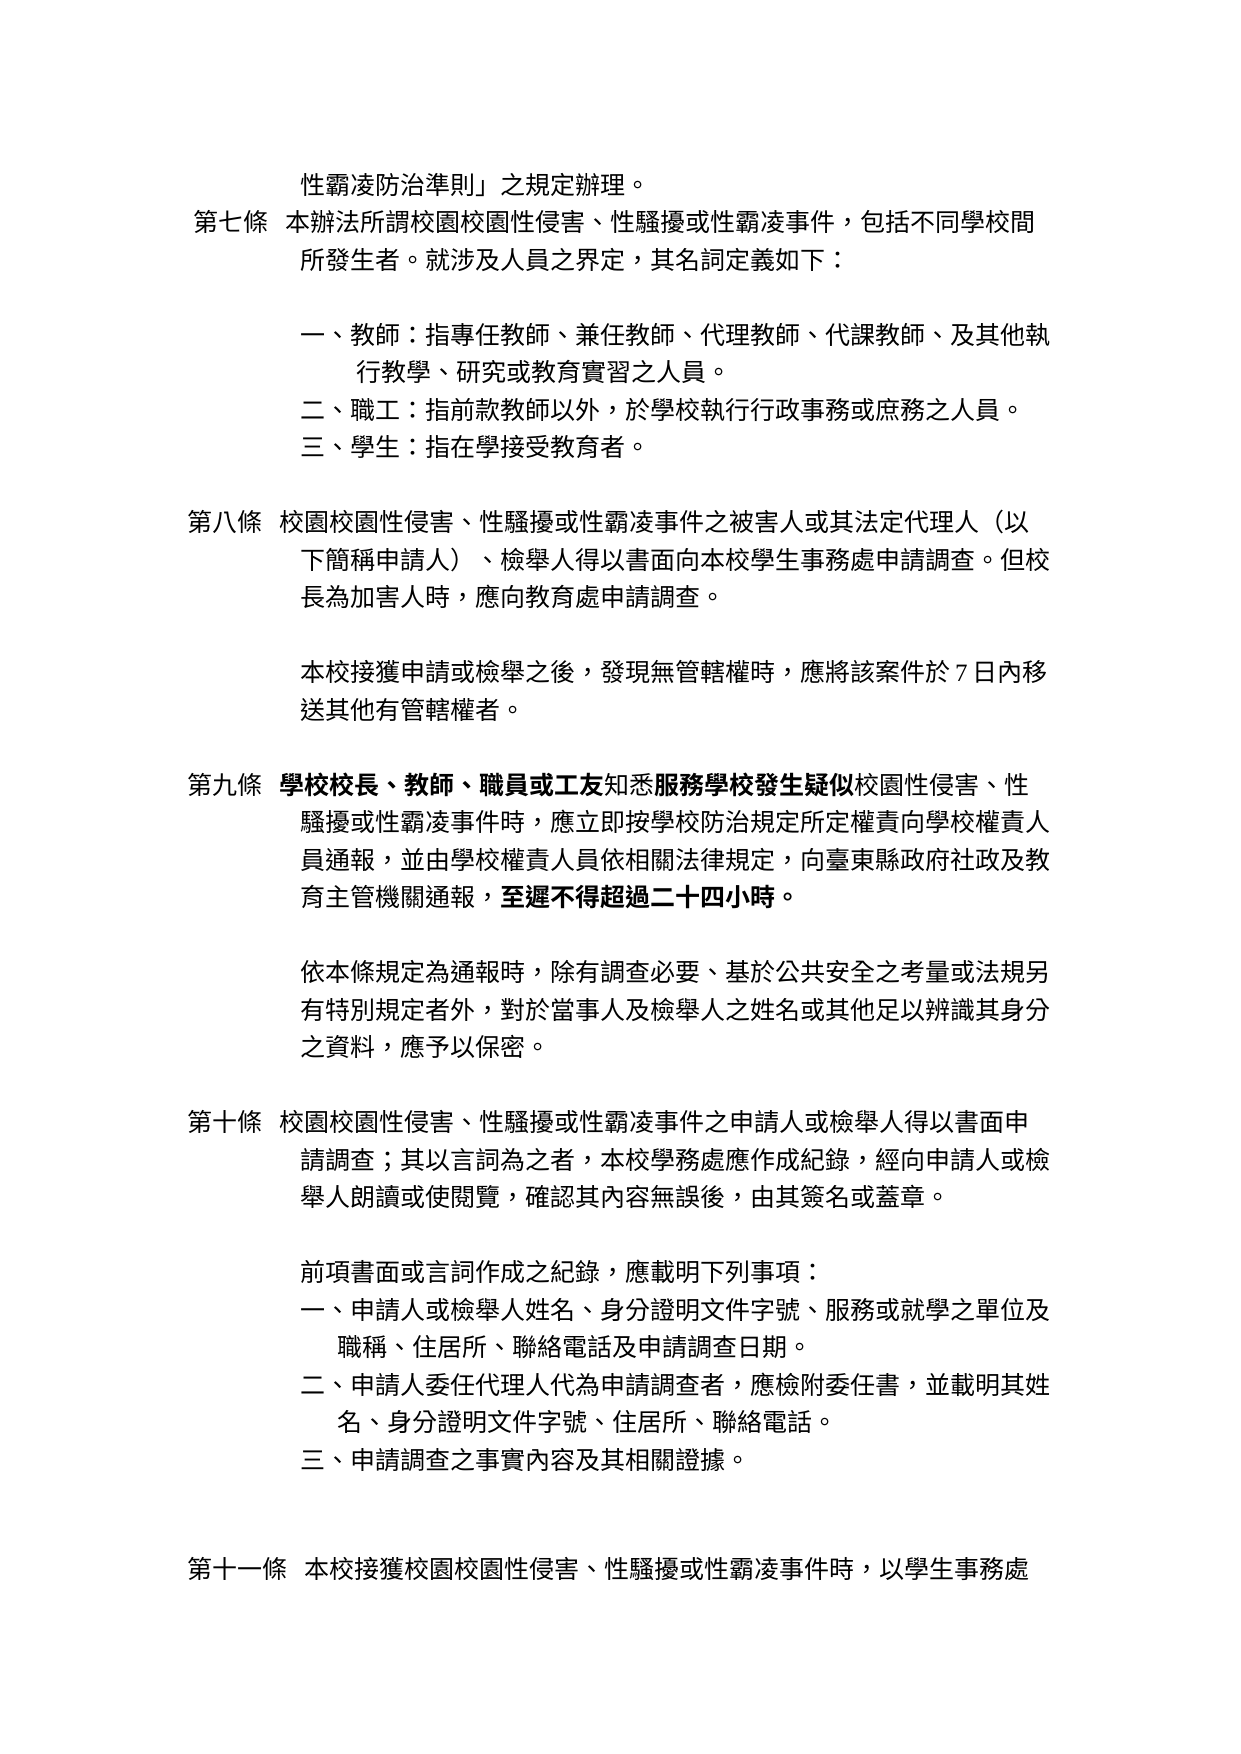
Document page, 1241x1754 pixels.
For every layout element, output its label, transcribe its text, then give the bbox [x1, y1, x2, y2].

text 第九條 學校校長、教師、職員或工友知悉服務學校發生疑似校園性侵害、性騷擾或性霸凌事件時，應立即按學校防治規定所定權責向學校權責人員通報，並由學校權責人員依相關法律規定，向臺東縣政府社政及教育主管機關通報，至遲不得超過二十四小時。 [187, 764, 1053, 914]
text 第七條 本辦法所謂校園校園性侵害、性騷擾或性霸凌事件，包括不同學校間所發生者。就涉及人員之界定，其名詞定義如下： [187, 202, 1053, 277]
text 一、申請人或檢舉人姓名、身分證明文件字號、服務或就學之單位及職稱、住居所、聯絡電話及申請調查日期。 [300, 1289, 1053, 1364]
text 前項書面或言詞作成之紀錄，應載明下列事項： [300, 1252, 1053, 1289]
text 依本條規定為通報時，除有調查必要、基於公共安全之考量或法規另有特別規定者外，對於當事人及檢舉人之姓名或其他足以辨識其身分之資料，應予以保密。 [300, 952, 1053, 1064]
text 本校接獲申請或檢舉之後，發現無管轄權時，應將該案件於7日內移送其他有管轄權者。 [300, 652, 1053, 727]
text 三、申請調查之事實內容及其相關證據。 [300, 1439, 1053, 1477]
text 二、申請人委任代理人代為申請調查者，應檢附委任書，並載明其姓名、身分證明文件字號、住居所、聯絡電話。 [300, 1364, 1053, 1439]
text 二、職工：指前款教師以外，於學校執行行政事務或庶務之人員。 [300, 389, 1053, 427]
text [187, 164, 1053, 202]
text 三、學生：指在學接受教育者。 [300, 427, 1053, 464]
text 第十條 校園校園性侵害、性騷擾或性霸凌事件之申請人或檢舉人得以書面申請調查；其以言詞為之者，本校學務處應作成紀錄，經向申請人或檢舉人朗讀或使閱覽，確認其內容無誤後，由其簽名或蓋章。 [187, 1102, 1053, 1214]
text 一、教師：指專任教師、兼任教師、代理教師、代課教師、及其他執行教學、研究或教育實習之人員。 [300, 314, 1053, 389]
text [187, 1548, 1053, 1586]
text 第八條 校園校園性侵害、性騷擾或性霸凌事件之被害人或其法定代理人（以下簡稱申請人）、檢舉人得以書面向本校學生事務處申請調查。但校長為加害人時，應向教育處申請調查。 [187, 502, 1053, 614]
